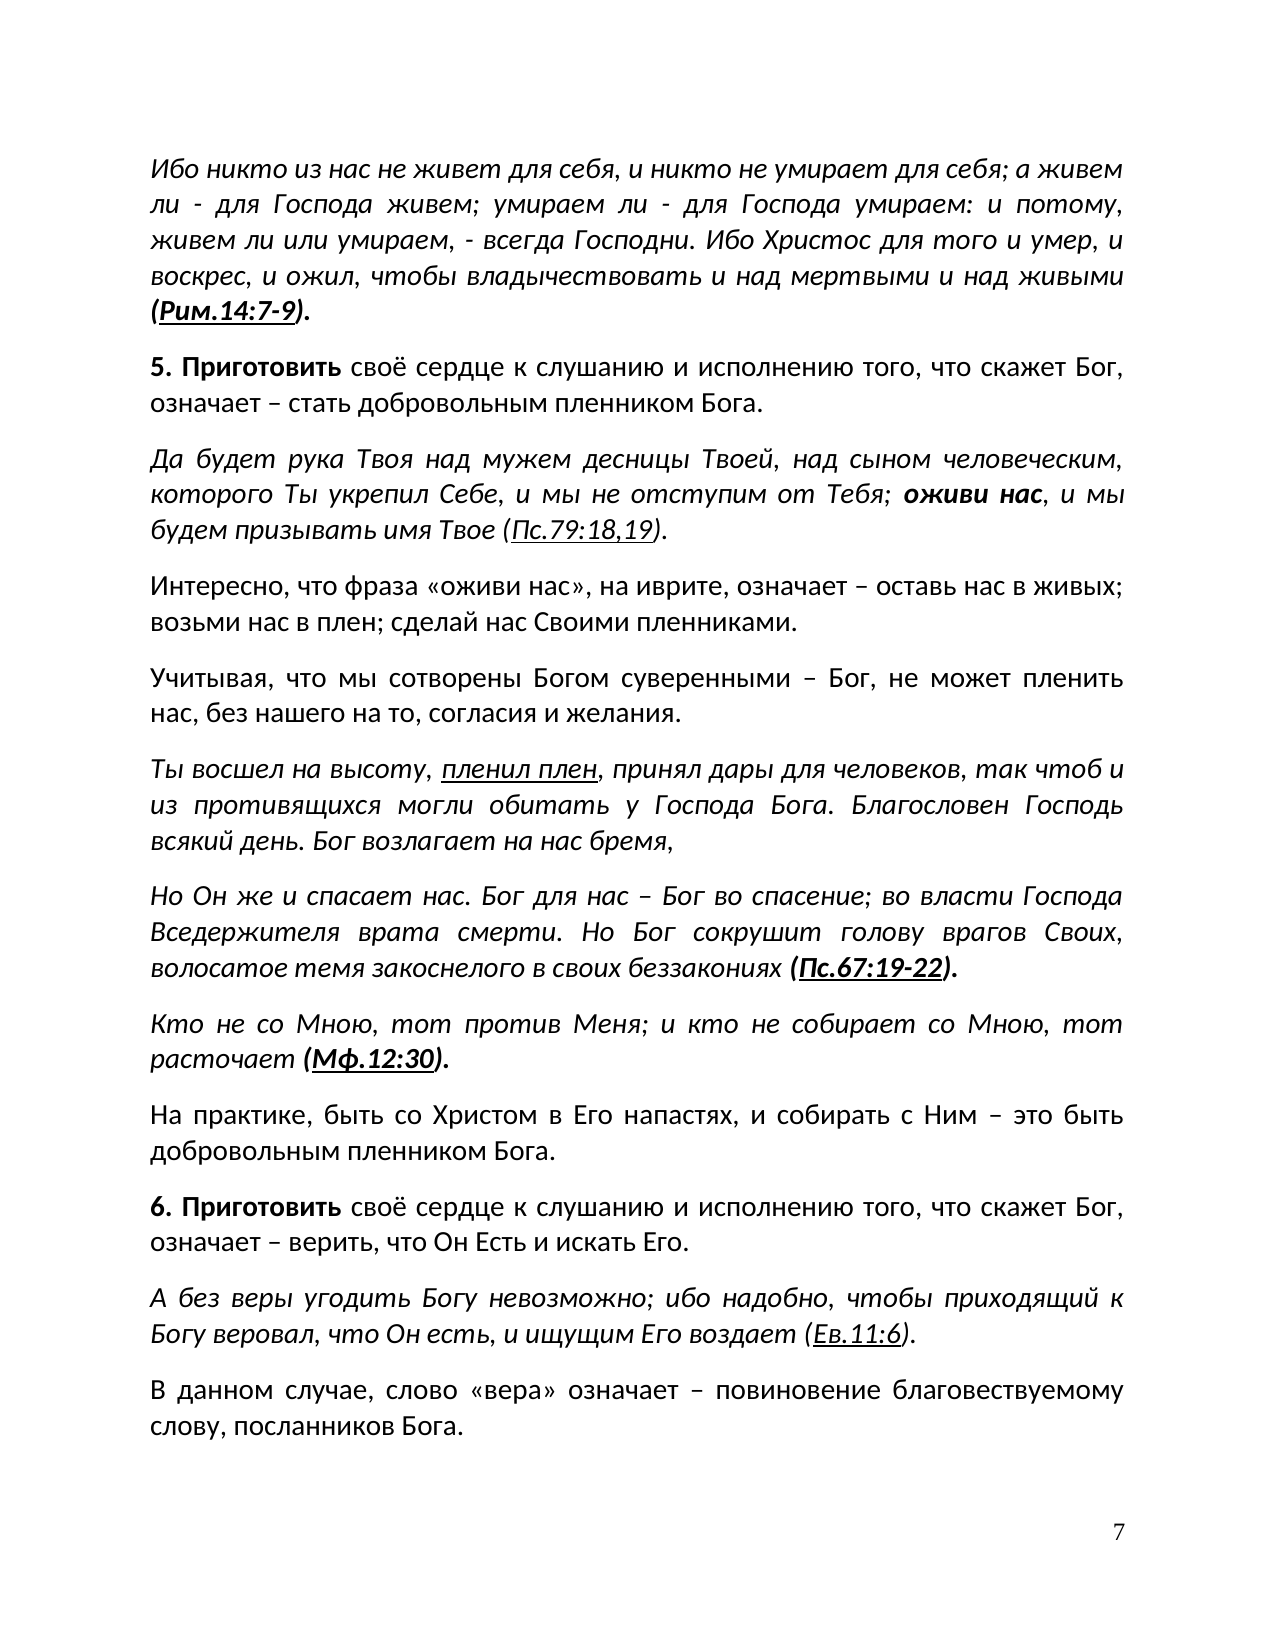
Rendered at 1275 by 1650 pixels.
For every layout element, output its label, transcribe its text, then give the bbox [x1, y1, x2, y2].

text А без веры угодить Богу невозможно; ибо надобно, чтобы приходящий к Богу веровал, что Он есть, и ищущим Его воздает (Ев.11:6). [150, 1279, 1125, 1351]
text Ты восшел на высоту, пленил плен, принял дары для человеков, так чтоб и из противящихся могли обитать у Господа Бога. Благословен Господь всякий день. Бог возлагает на нас бремя, [150, 750, 1125, 857]
text Ибо никто из нас не живет для себя, и никто не умирает для себя; а живем ли - для Господа живем; умираем ли - для Господа умираем: и потому, живем ли или умираем, - всегда Господни. Ибо Христос для того и умер, и воскрес, и ожил, чтобы владычествовать и над мертвыми и над живыми (Рим.14:7-9). [150, 150, 1125, 328]
text Да будет рука Твоя над мужем десницы Твоей, над сыном человеческим, которого Ты укрепил Себе, и мы не отступим от Тебя; оживи нас, и мы будем призывать имя Твое (Пс.79:18,19). [150, 440, 1125, 547]
text 5. Приготовить своё сердце к слушанию и исполнению того, что скажет Бог, означает – стать добровольным пленником Бога. [150, 348, 1125, 420]
text Интересно, что фраза «оживи нас», на иврите, означает – оставь нас в живых; возьми нас в плен; сделай нас Своими пленниками. [150, 567, 1125, 638]
text В данном случае, слово «вера» означает – повиновение благовествуемому слову, посланников Бога. [150, 1371, 1125, 1442]
text Учитывая, что мы сотворены Богом суверенными – Бог, не может пленить нас, без нашего на то, согласия и желания. [150, 659, 1125, 730]
text 6. Приготовить своё сердце к слушанию и исполнению того, что скажет Бог, означает – верить, что Он Есть и искать Его. [150, 1188, 1125, 1259]
text Но Он же и спасает нас. Бог для нас – Бог во спасение; во власти Господа Вседержителя врата смерти. Но Бог сокрушит голову врагов Своих, волосатое темя закоснелого в своих беззакониях (Пс.67:19-22). [150, 877, 1125, 984]
text Кто не со Мною, тот против Меня; и кто не собирает со Мною, тот расточает (Мф.12:30). [150, 1005, 1125, 1076]
text На практике, быть со Христом в Его напастях, и собирать с Ним – это быть добровольным пленником Бога. [150, 1096, 1125, 1167]
